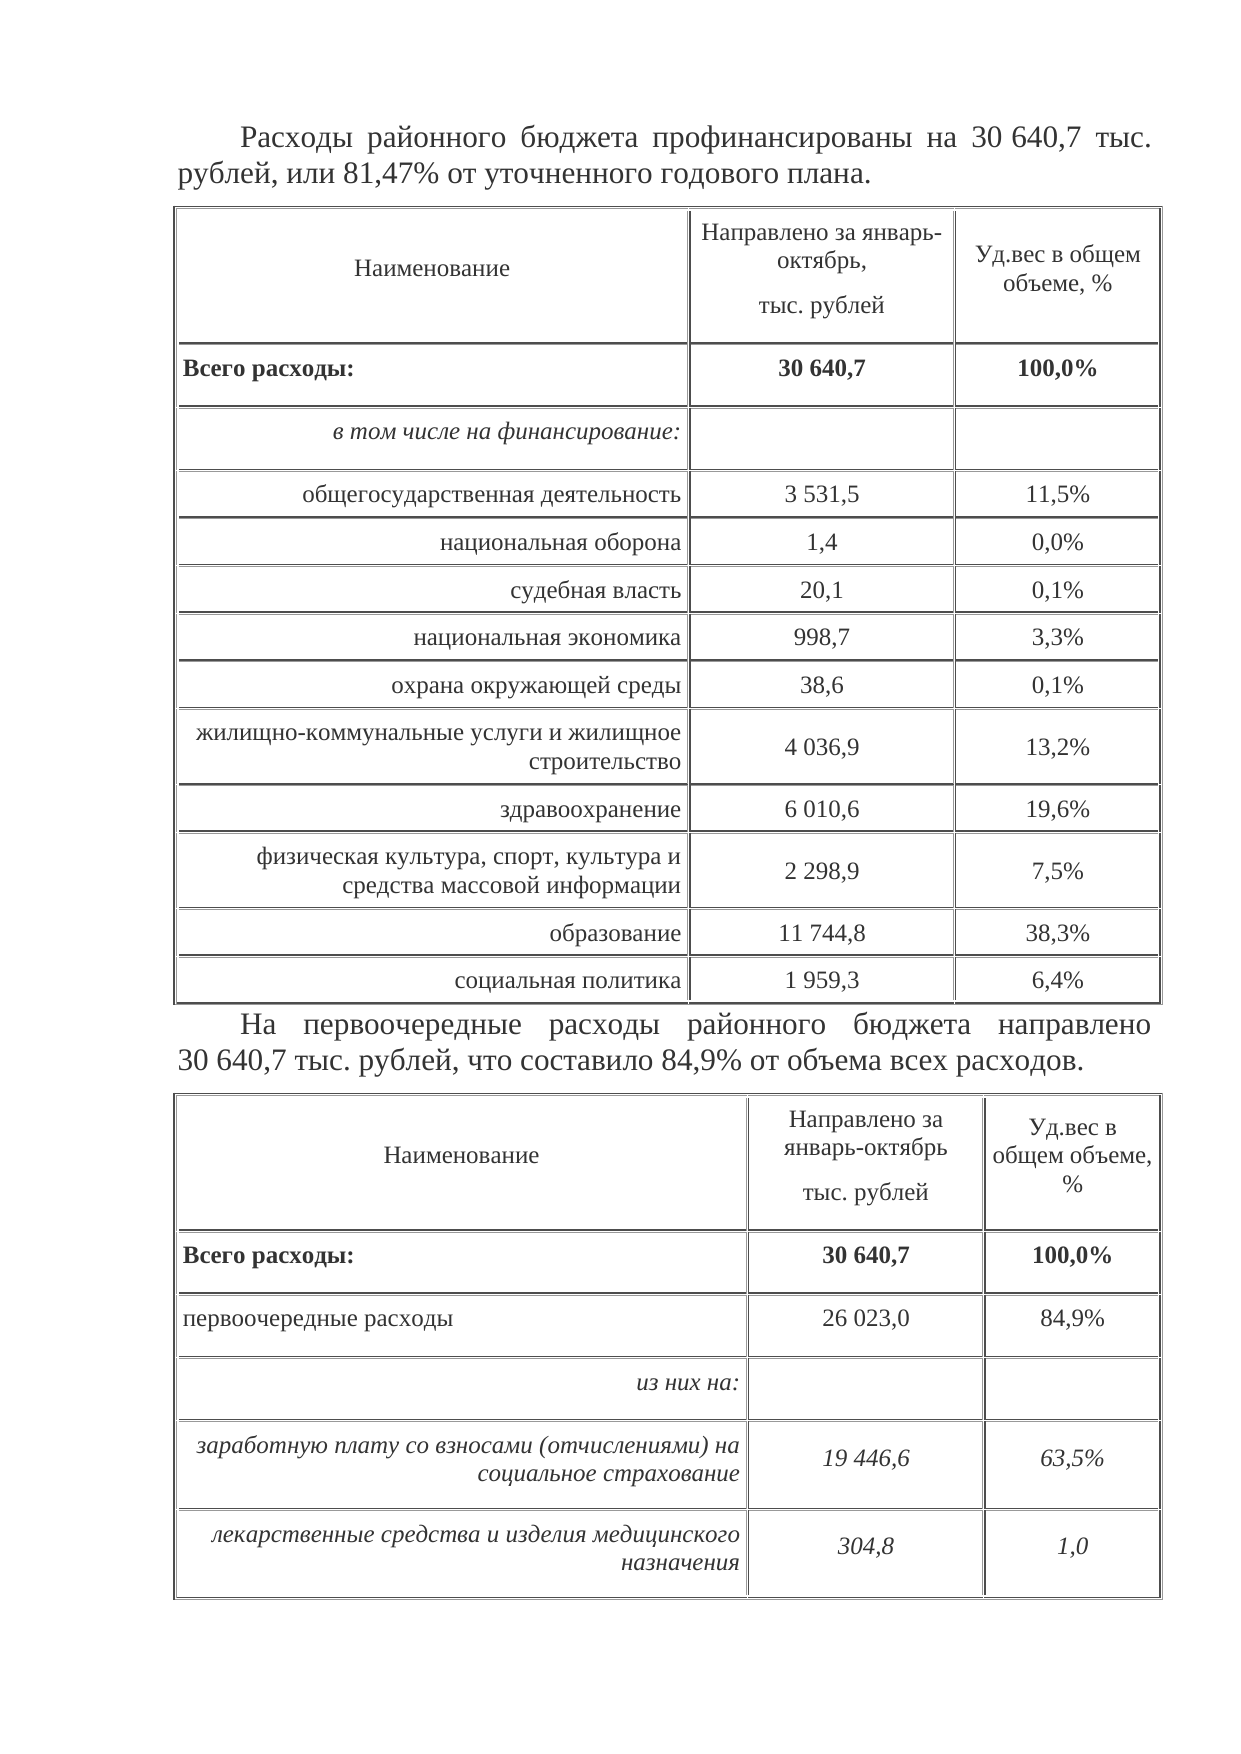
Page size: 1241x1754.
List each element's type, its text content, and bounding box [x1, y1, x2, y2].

text На первоочередные расходы районного бюджета направлено 30 640,7 тыс. рублей, что составило 84,9% от объема всех расходов. [177, 1005, 1152, 1077]
table_cell 20,1 [691, 567, 953, 611]
table_cell здравоохранение [175, 783, 687, 830]
table_header Направлено за январь-октябрь тыс. рублей [748, 1094, 984, 1229]
table_cell 1 959,3 [689, 958, 954, 1002]
table_cell национальная экономика [177, 611, 687, 659]
table_cell 38,6 [691, 662, 953, 706]
table_cell [749, 1359, 982, 1419]
table_cell 1,0 [984, 1508, 1161, 1596]
table_cell Всего расходы: [177, 342, 687, 405]
table_cell 3,3% [956, 611, 1160, 659]
table_header Наименование [177, 1096, 748, 1229]
table_cell физическая культура, спорт, культура и средства массовой информации [177, 830, 687, 907]
table_cell 100,0% [956, 342, 1159, 405]
table_cell судебная власть [175, 564, 689, 611]
table_cell 7,5% [956, 830, 1160, 907]
table_cell 998,7 [691, 615, 953, 659]
table_cell 100,0% [986, 1229, 1160, 1292]
table_cell 2 298,9 [691, 834, 953, 907]
table_cell первоочередные расходы [177, 1292, 746, 1356]
table_cell жилищно-коммунальные услуги и жилищное строительство [177, 706, 687, 783]
table_cell 304,8 [748, 1508, 984, 1596]
table_cell 0,0% [956, 516, 1159, 564]
table_cell [691, 409, 953, 468]
table_cell национальная оборона [177, 516, 687, 564]
text Расходы районного бюджета профинансированы на 30 640,7 тыс. рублей, или 81,47% от уточненного годового плана. [177, 118, 1152, 190]
table_cell заработную плату со взносами (отчислениями) на социальное страхование [175, 1419, 748, 1508]
table_header Уд.вес в общем объеме, % [955, 209, 1159, 342]
table_cell 30 640,7 [749, 1233, 982, 1292]
table_cell Всего расходы: [177, 1229, 746, 1292]
table_cell социальная политика [177, 954, 689, 1002]
table_cell 4 036,9 [691, 710, 953, 783]
table_header Направлено за январь-октябрь, тыс. рублей [689, 209, 954, 342]
table_header Наименование [175, 207, 689, 342]
table_cell в том числе на финансирование: [177, 405, 687, 468]
table_cell 11 744,8 [691, 910, 953, 954]
table_cell [984, 1356, 1161, 1419]
table_cell образование [175, 907, 689, 954]
table_cell 19 446,6 [749, 1422, 982, 1508]
table_cell 30 640,7 [691, 345, 953, 405]
table_header Уд.вес в общем объеме, % [984, 1096, 1159, 1229]
table_cell 6 010,6 [691, 786, 953, 830]
table_cell 3 531,5 [691, 472, 953, 516]
table_cell 26 023,0 [749, 1296, 982, 1356]
table_cell 13,2% [956, 706, 1160, 783]
table_cell [956, 405, 1160, 468]
table_cell общегосударственная деятельность [177, 469, 687, 516]
table_cell 6,4% [955, 954, 1160, 1002]
table_cell из них на: [175, 1356, 748, 1419]
table_cell 63,5% [984, 1419, 1161, 1508]
table_cell 11,5% [956, 469, 1160, 516]
table_cell 1,4 [691, 519, 953, 564]
table_cell 0,1% [955, 564, 1161, 611]
table_cell охрана окружающей среды [177, 659, 687, 706]
table_cell 0,1% [956, 659, 1159, 706]
table_cell 84,9% [986, 1292, 1160, 1356]
table_cell 19,6% [956, 783, 1161, 830]
table_cell 38,3% [955, 907, 1161, 954]
table_cell лекарственные средства и изделия медицинского назначения [175, 1508, 748, 1596]
